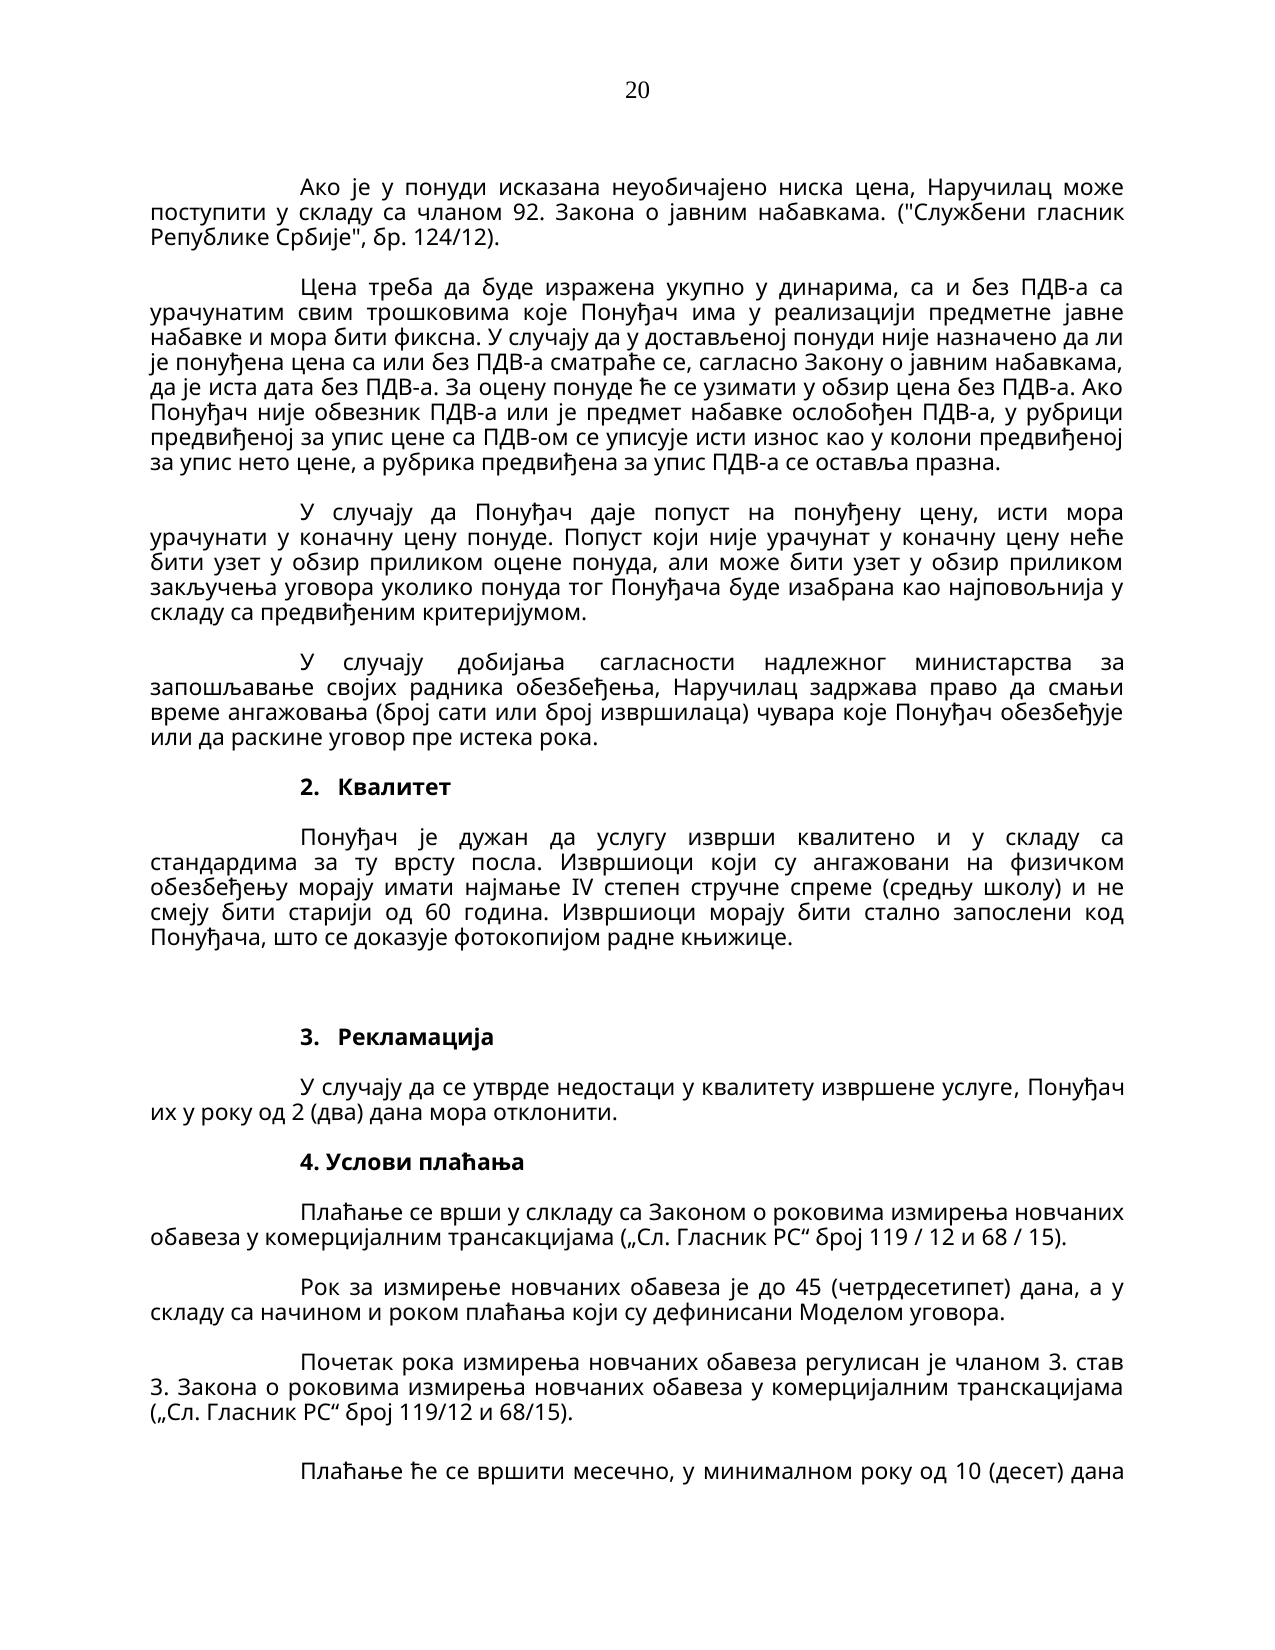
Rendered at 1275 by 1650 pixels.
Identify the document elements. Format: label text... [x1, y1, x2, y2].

text Ако је у понуди исказана неуобичајено ниска цена, Наручилац може поступити у складу са чланом 92. Закона о јавним набавкама. ("Службени гласник Републике Србије", бр. 124/12). [150, 175, 1125, 250]
text Плаћање се врши у слкладу са Законом о роковима измирења новчаних обавеза у комерцијалним трансакцијама („Сл. Гласник РС“ број 119 / 12 и 68 / 15). [150, 1200, 1125, 1250]
text 4. Услови плаћања [150, 1150, 1125, 1175]
text Цена треба да буде изражена укупно у динарима, са и без ПДВ-а са урачунатим свим трошковима које Понуђач има у реализацији предметне јавне набавке и мора бити фиксна. У случају да у достављеној понуди није назначено да ли је понуђена цена са или без ПДВ-а сматраће се, сагласно Закону о јавним набавкама, да је иста дата без ПДВ-а. За оцену понуде ће се узимати у обзир цена без ПДВ-а. Ако Понуђач није обвезник ПДВ-а или је предмет набавке ослобођен ПДВ-а, у рубрици предвиђеној за упис цене са ПДВ-ом се уписује исти износ као у колони предвиђеној за упис нето цене, а рубрика предвиђена за упис ПДВ-а се оставља празна. [150, 275, 1125, 475]
list Рекламација [300, 1025, 1125, 1050]
text Рок за измирење новчаних обавеза је до 45 (четрдесетипет) дана, а у складу са начином и роком плаћања који су дефинисани Моделом уговора. [150, 1275, 1125, 1325]
text Почетак рока измирења новчаних обавеза регулисан је чланом 3. став 3. Закона о роковима измирења новчаних обавеза у комерцијалним транскацијама („Сл. Гласник РС“ број 119/12 и 68/15). [150, 1350, 1125, 1425]
text У случају да Понуђач даје попуст на понуђену цену, исти мора урачунати у коначну цену понуде. Попуст који није урачунат у коначну цену неће бити узет у обзир приликом оцене понуда, али може бити узет у обзир приликом закључења уговора уколико понуда тог Понуђача буде изабрана као најповољнија у складу са предвиђеним критеријумом. [150, 500, 1125, 625]
text У случају да се утврде недостаци у квалитету извршене услуге, Понуђач их у року од 2 (два) дана мора отклонити. [150, 1075, 1125, 1125]
text У случају добијања сагласности надлежног министарства за запошљавање својих радника обезбеђења, Наручилац задржава право да смањи време ангажовања (број сати или број извршилаца) чувара које Понуђач обезбеђује или да раскине уговор пре истека рока. [150, 650, 1125, 750]
list Квалитет [300, 775, 1125, 800]
text Понуђач је дужан да услугу изврши квалитено и у складу са стандардима за ту врсту посла. Извршиоци који су ангажовани на физичком обезбеђењу морају имати најмање IV степен стручне спреме (средњу школу) и не смеју бити старији од 60 година. Извршиоци морају бити стално запослени код Понуђача, што се доказује фотокопијом радне књижице. [150, 825, 1125, 950]
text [150, 1459, 1125, 1484]
